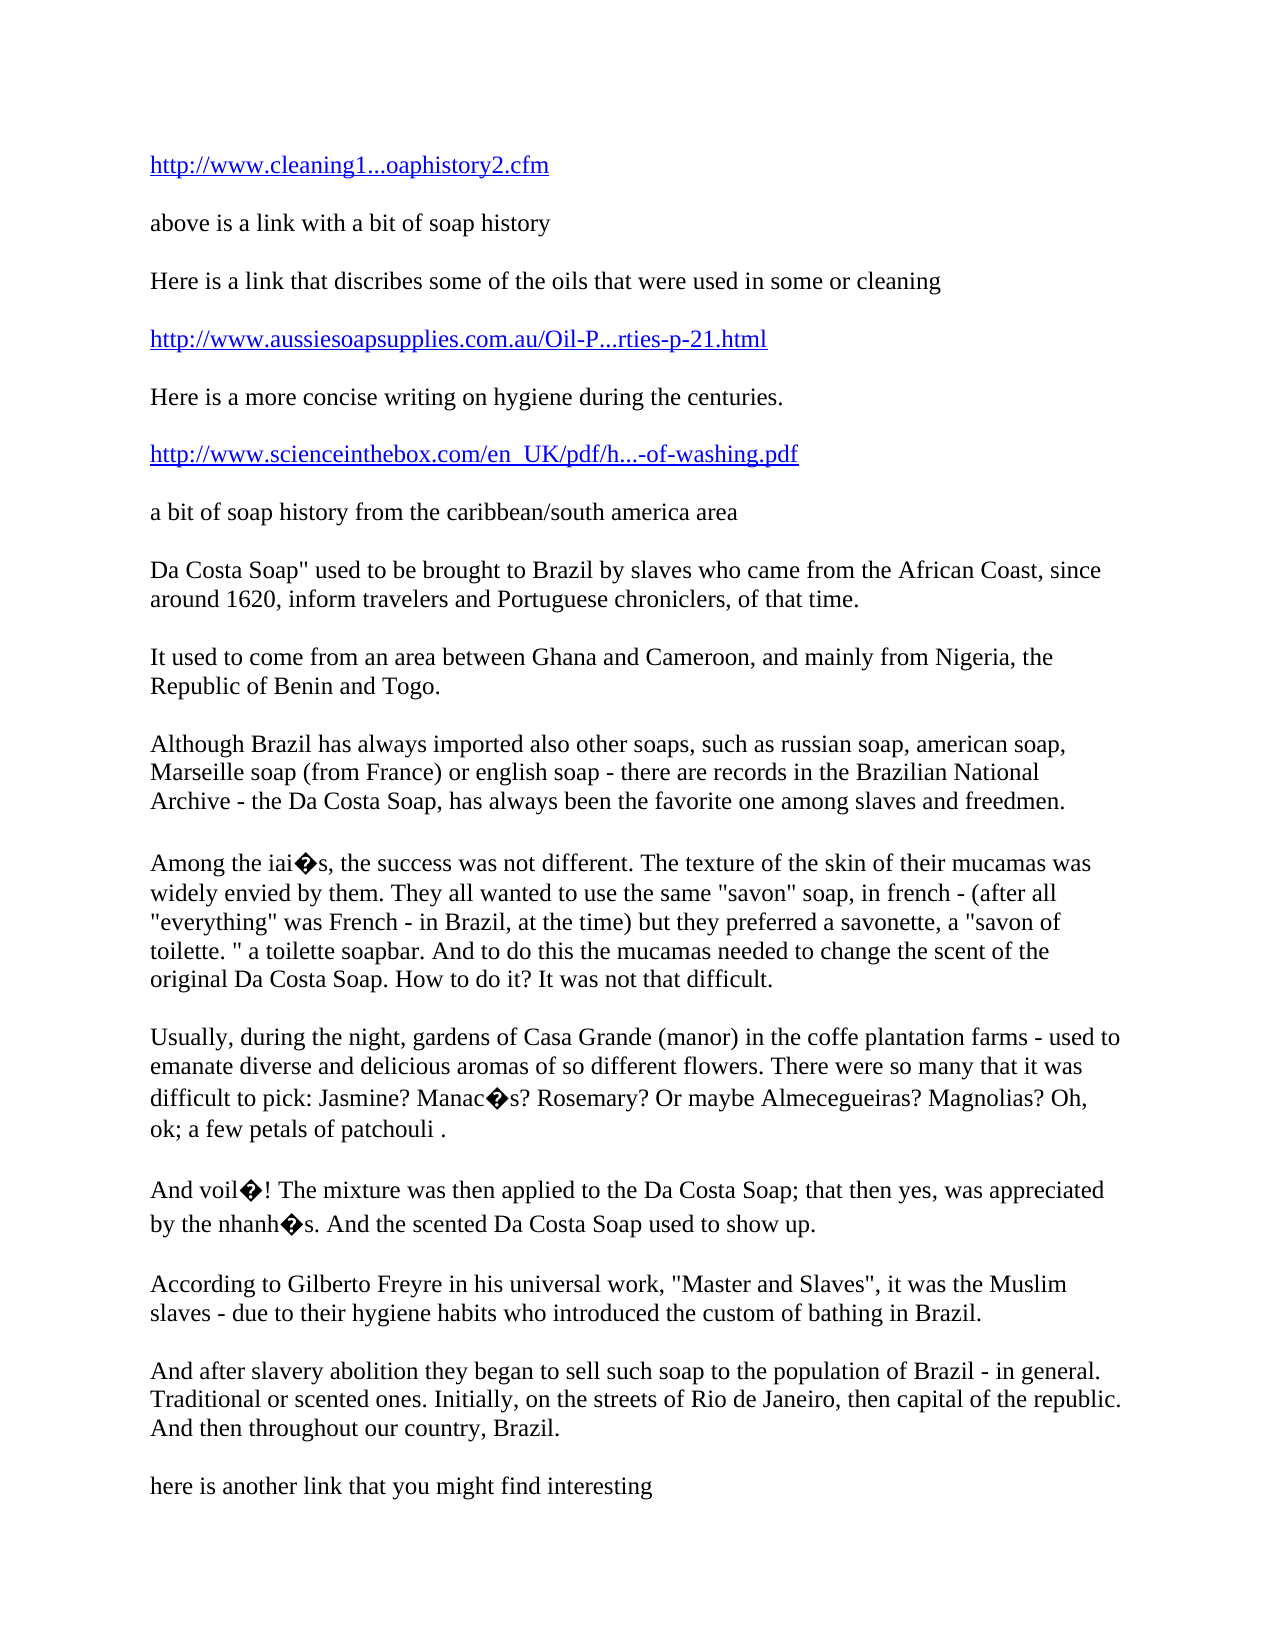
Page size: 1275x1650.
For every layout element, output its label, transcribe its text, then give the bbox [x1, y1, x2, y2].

text Usually, during the night, gardens of Casa Grande (manor) in the coffe plantation farms - used to emanate diverse and delicious aromas of so different flowers. There were so many that it was difficult to pick: Jasmine? Manac�s? Rosemary? Or maybe Almecegueiras? Magnolias? Oh, ok; a few petals of patchouli . [150, 1022, 1125, 1143]
text Da Costa Soap" used to be brought to Brazil by slaves who came from the African Coast, since around 1620, inform travelers and Portuguese chroniclers, of that time. [150, 555, 1125, 613]
text Here is a more concise writing on hygiene during the centuries. [150, 382, 1125, 410]
text http://www.cleaning1...oaphistory2.cfm [150, 150, 1125, 179]
text above is a link with a bit of soap history [150, 208, 1125, 237]
text Among the iai�s, the success was not different. The texture of the skin of their mucamas was widely envied by them. They all wanted to use the same "savon" soap, in french - (after all "everything" was French - in Brazil, at the time) but they preferred a savonette, a "savon of toilette. " a toilette soapbar. And to do this the mucamas needed to change the scent of the original Da Costa Soap. How to do it? It was not that difficult. [150, 844, 1125, 993]
text a bit of soap history from the caribbean/south america area [150, 497, 1125, 526]
text Although Brazil has always imported also other soaps, such as russian soap, american soap, Marseille soap (from France) or english soap - there are records in the Brazilian National Archive - the Da Costa Soap, has always been the favorite one among slaves and freedmen. [150, 729, 1125, 815]
text Here is a link that discribes some of the oils that were used in some or cleaning [150, 266, 1125, 294]
text And voil�! The mixture was then applied to the Da Costa Soap; that then yes, was appreciated by the nhanh�s. And the scented Da Costa Soap used to show up. [150, 1172, 1125, 1240]
text here is another link that you might find interesting [150, 1471, 1125, 1500]
text http://www.scienceinthebox.com/en_UK/pdf/h...-of-washing.pdf [150, 439, 1125, 468]
text It used to come from an area between Ghana and Cameroon, and mainly from Nigeria, the Republic of Benin and Togo. [150, 642, 1125, 699]
text According to Gilberto Freyre in his universal work, "Master and Slaves", it was the Muslim slaves - due to their hygiene habits who introduced the custom of bathing in Brazil. [150, 1269, 1125, 1327]
text And after slavery abolition they began to sell such soap to the population of Brazil - in general. Traditional or scented ones. Initially, on the streets of Rio de Janeiro, then capital of the republic. And then throughout our country, Brazil. [150, 1356, 1125, 1442]
text http://www.aussiesoapsupplies.com.au/Oil-P...rties-p-21.html [150, 324, 1125, 352]
